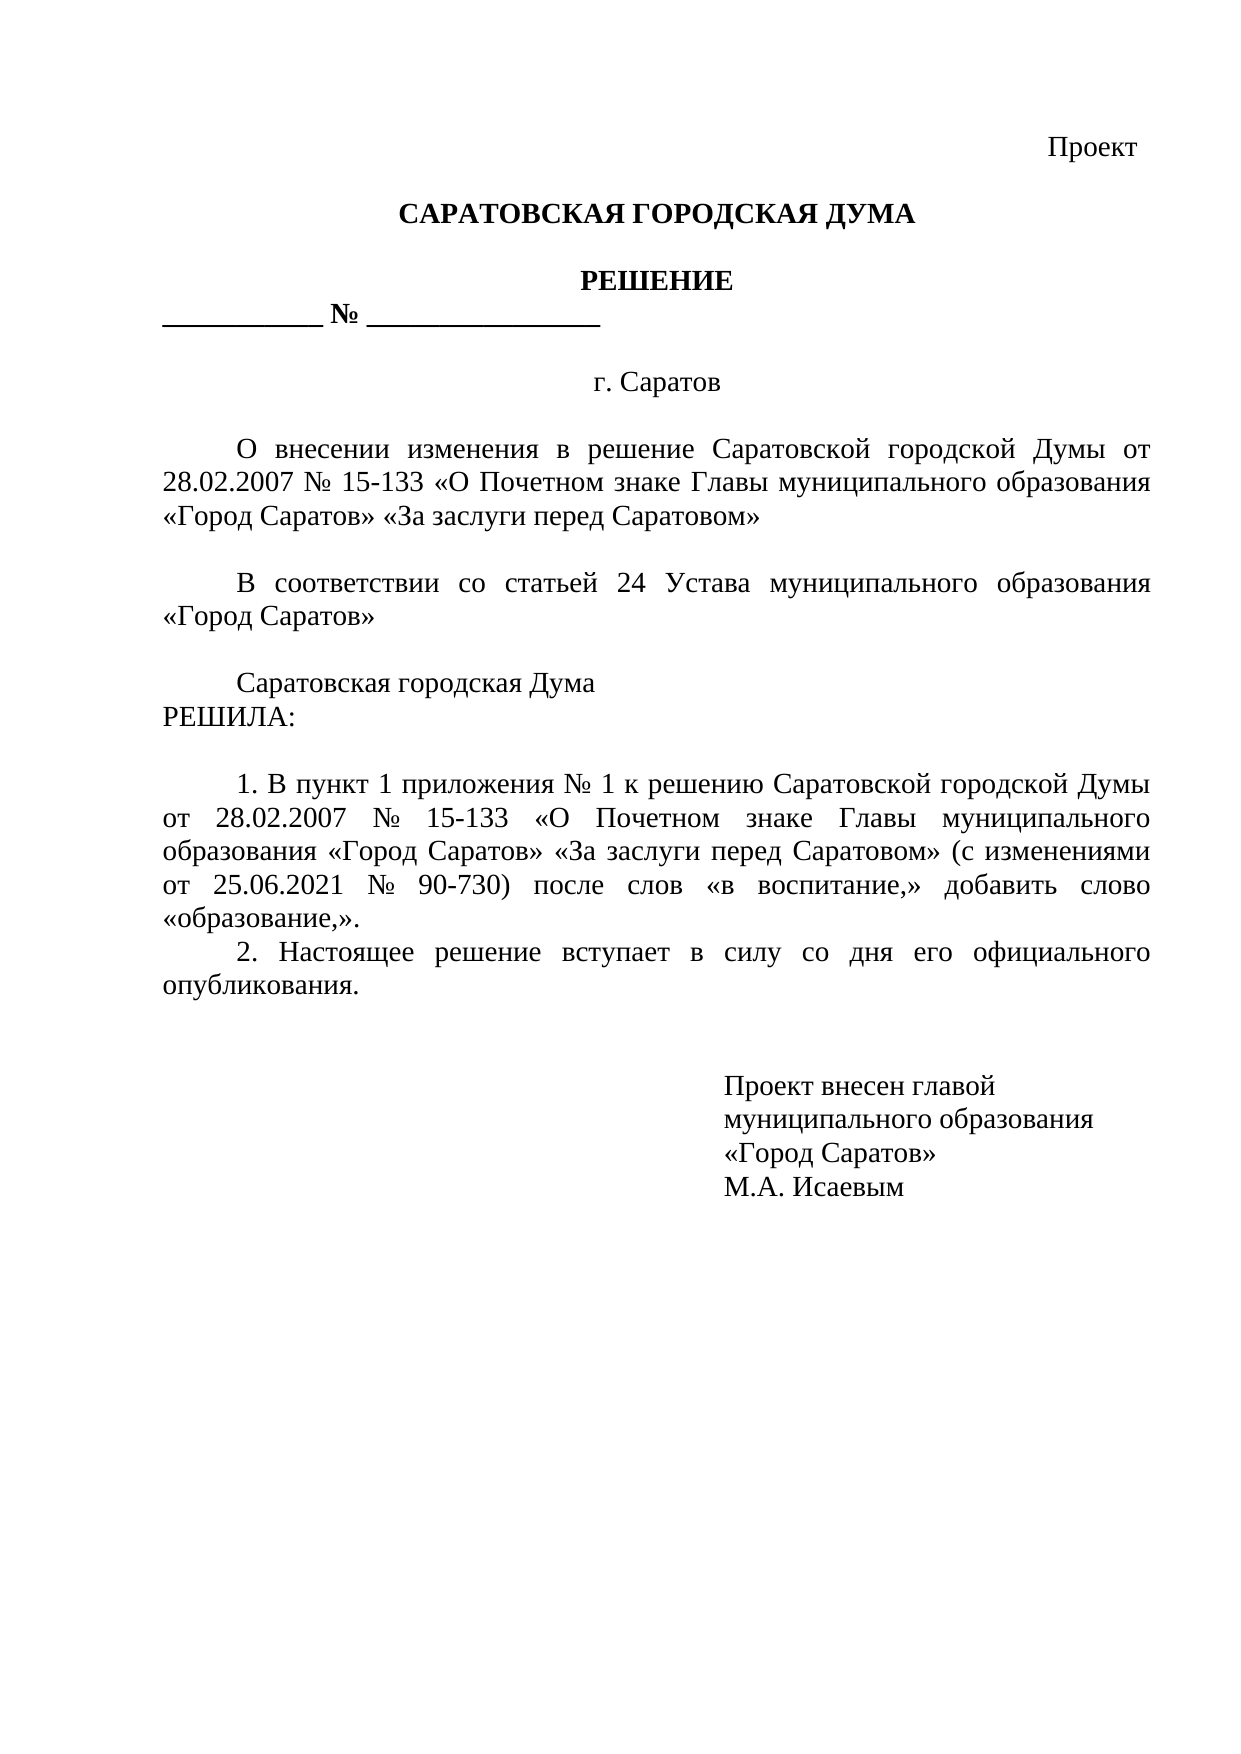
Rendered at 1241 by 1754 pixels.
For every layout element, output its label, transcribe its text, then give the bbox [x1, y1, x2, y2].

text О внесении изменения в решение Саратовской городской Думы от 28.02.2007 № 15-133 «О Почетном знаке Главы муниципального образования «Город Саратов» «За заслуги перед Саратовом» [162, 431, 1152, 531]
subtitle Проект [1047, 129, 1152, 162]
text Саратовская городская Дума [162, 666, 1152, 699]
text «Город Саратов» [723, 1135, 1152, 1169]
subtitle РЕШЕНИЕ [162, 263, 1152, 297]
text В соответствии со статьей 24 Устава муниципального образования «Город Саратов» [162, 565, 1152, 632]
subtitle САРАТОВСКАЯ ГОРОДСКАЯ ДУМА [162, 196, 1152, 229]
text 1. В пункт 1 приложения № 1 к решению Саратовской городской Думы от 28.02.2007 № 15-133 «О Почетном знаке Главы муниципального образования «Город Саратов» «За заслуги перед Саратовом» (с изменениями от 25.06.2021 № 90-730) после слов «в воспитание,» добавить слово «образование,». [162, 766, 1152, 934]
subtitle г. Саратов [162, 364, 1152, 397]
text 2. Настоящее решение вступает в силу со дня его официального опубликования. [162, 934, 1152, 1001]
subtitle ___________ № ________________ [162, 297, 1152, 330]
text Проект внесен главой [723, 1068, 1152, 1102]
text муниципального образования [723, 1102, 1152, 1135]
text РЕШИЛА: [162, 699, 1152, 733]
text М.А. Исаевым [723, 1169, 1152, 1202]
